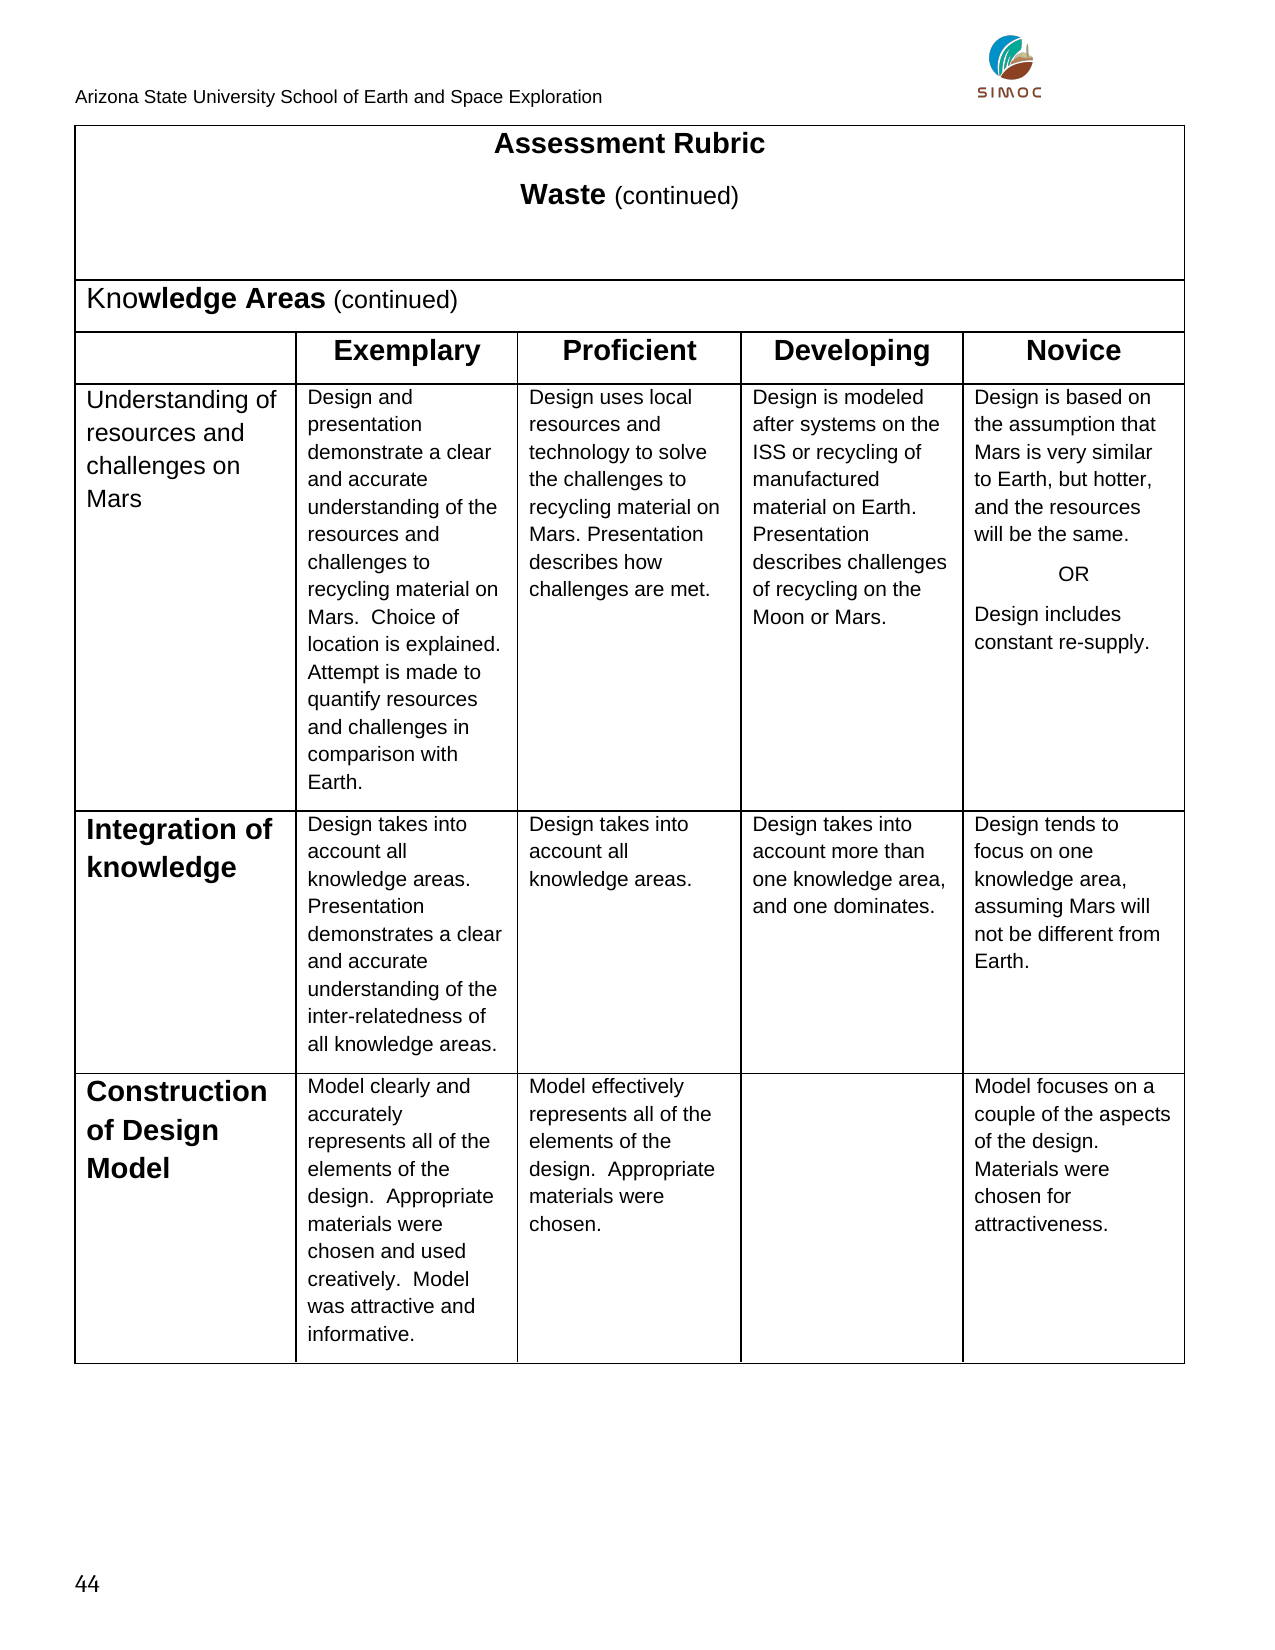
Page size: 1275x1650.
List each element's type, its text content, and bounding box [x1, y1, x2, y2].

table_cell Exemplary [297, 333, 517, 383]
table_cell Model focuses on a couple of the aspects of the design. Materials were chosen for attractiveness. [964, 1074, 1184, 1362]
table_cell Understanding of resources and challenges on Mars [76, 385, 295, 810]
table_cell Design tends to focus on one knowledge area, assuming Mars will not be different from Earth. [964, 812, 1184, 1073]
table_cell Novice [964, 333, 1184, 383]
table_cell Developing [742, 333, 962, 383]
table_cell Design is modeled after systems on the ISS or recycling of manufactured material on Earth. Presentation describes challenges of recycling on the Moon or Mars. [742, 385, 962, 810]
table_cell Design is based on the assumption that Mars is very similar to Earth, but hotter, and the resources will be the same. OR Design includes constant re-supply. [964, 385, 1184, 810]
table_cell Integration of knowledge [76, 812, 295, 1073]
table_cell Design takes into account all knowledge areas. Presentation demonstrates a clear and accurate understanding of the inter-relatedness of all knowledge areas. [297, 812, 517, 1073]
table_cell Design uses local resources and technology to solve the challenges to recycling material on Mars. Presentation describes how challenges are met. [518, 385, 740, 810]
table_cell Design takes into account more than one knowledge area, and one dominates. [742, 812, 962, 1073]
table_cell [742, 1074, 962, 1362]
picture [972, 30, 1047, 104]
table_cell Knowledge Areas (continued) [76, 281, 1184, 331]
table_header Assessment Rubric Waste (continued) [76, 126, 1184, 279]
table_cell [76, 333, 295, 383]
table_cell Design and presentation demonstrate a clear and accurate understanding of the resources and challenges to recycling material on Mars. Choice of location is explained. Attempt is made to quantify resources and challenges in comparison with Earth. [297, 385, 517, 810]
table_cell Construction of Design Model [76, 1074, 295, 1362]
table_cell Design takes into account all knowledge areas. [518, 812, 740, 1073]
table_cell Model clearly and accurately represents all of the elements of the design. Appropriate materials were chosen and used creatively. Model was attractive and informative. [297, 1074, 517, 1362]
table_cell Model effectively represents all of the elements of the design. Appropriate materials were chosen. [518, 1074, 740, 1362]
table_cell Proficient [518, 333, 740, 383]
